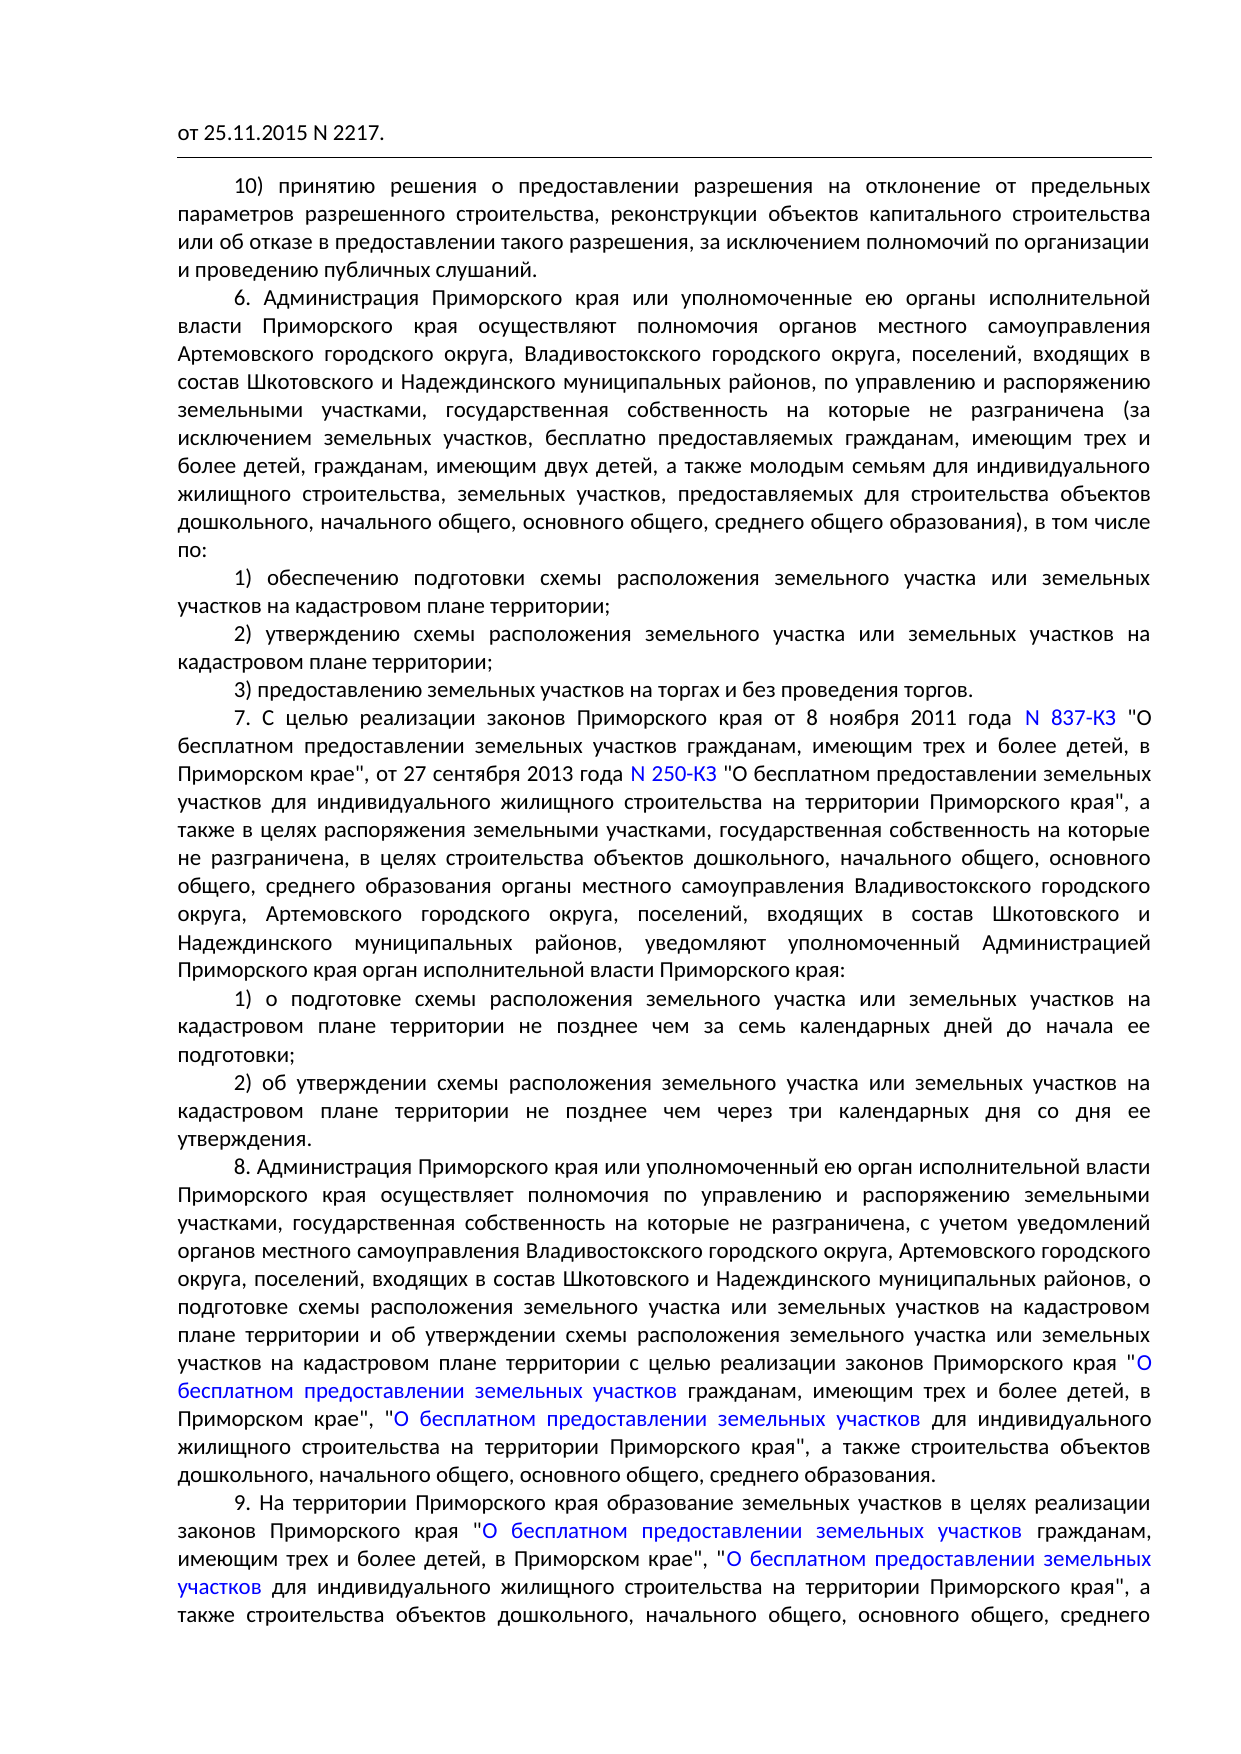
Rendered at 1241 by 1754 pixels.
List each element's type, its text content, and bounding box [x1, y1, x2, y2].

text 2) об утверждении схемы расположения земельного участка или земельных участков на кадастровом плане территории не позднее чем через три календарных дня со дня ее утверждения. [177, 1068, 1152, 1152]
text 2) утверждению схемы расположения земельного участка или земельных участков на кадастровом плане территории; [177, 619, 1152, 675]
text 10) принятию решения о предоставлении разрешения на отклонение от предельных параметров разрешенного строительства, реконструкции объектов капитального строительства или об отказе в предоставлении такого разрешения, за исключением полномочий по организации и проведению публичных слушаний. [177, 171, 1152, 283]
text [177, 118, 1152, 146]
text 1) о подготовке схемы расположения земельного участка или земельных участков на кадастровом плане территории не позднее чем за семь календарных дней до начала ее подготовки; [177, 984, 1152, 1068]
text 6. Администрация Приморского края или уполномоченные ею органы исполнительной власти Приморского края осуществляют полномочия органов местного самоуправления Артемовского городского округа, Владивостокского городского округа, поселений, входящих в состав Шкотовского и Надеждинского муниципальных районов, по управлению и распоряжению земельными участками, государственная собственность на которые не разграничена (за исключением земельных участков, бесплатно предоставляемых гражданам, имеющим трех и более детей, гражданам, имеющим двух детей, а также молодым семьям для индивидуального жилищного строительства, земельных участков, предоставляемых для строительства объектов дошкольного, начального общего, основного общего, среднего общего образования), в том числе по: [177, 283, 1152, 563]
text 1) обеспечению подготовки схемы расположения земельного участка или земельных участков на кадастровом плане территории; [177, 563, 1152, 619]
text 7. С целью реализации законов Приморского края от 8 ноября 2011 года N 837-КЗ "О бесплатном предоставлении земельных участков гражданам, имеющим трех и более детей, в Приморском крае", от 27 сентября 2013 года N 250-КЗ "О бесплатном предоставлении земельных участков для индивидуального жилищного строительства на территории Приморского края", а также в целях распоряжения земельными участками, государственная собственность на которые не разграничена, в целях строительства объектов дошкольного, начального общего, основного общего, среднего образования органы местного самоуправления Владивостокского городского округа, Артемовского городского округа, поселений, входящих в состав Шкотовского и Надеждинского муниципальных районов, уведомляют уполномоченный Администрацией Приморского края орган исполнительной власти Приморского края: [177, 703, 1152, 984]
text 8. Администрация Приморского края или уполномоченный ею орган исполнительной власти Приморского края осуществляет полномочия по управлению и распоряжению земельными участками, государственная собственность на которые не разграничена, с учетом уведомлений органов местного самоуправления Владивостокского городского округа, Артемовского городского округа, поселений, входящих в состав Шкотовского и Надеждинского муниципальных районов, о подготовке схемы расположения земельного участка или земельных участков на кадастровом плане территории и об утверждении схемы расположения земельного участка или земельных участков на кадастровом плане территории с целью реализации законов Приморского края "О бесплатном предоставлении земельных участков гражданам, имеющим трех и более детей, в Приморском крае", "О бесплатном предоставлении земельных участков для индивидуального жилищного строительства на территории Приморского края", а также строительства объектов дошкольного, начального общего, основного общего, среднего образования. [177, 1152, 1152, 1488]
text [177, 1488, 1152, 1628]
text 3) предоставлению земельных участков на торгах и без проведения торгов. [177, 675, 1152, 703]
